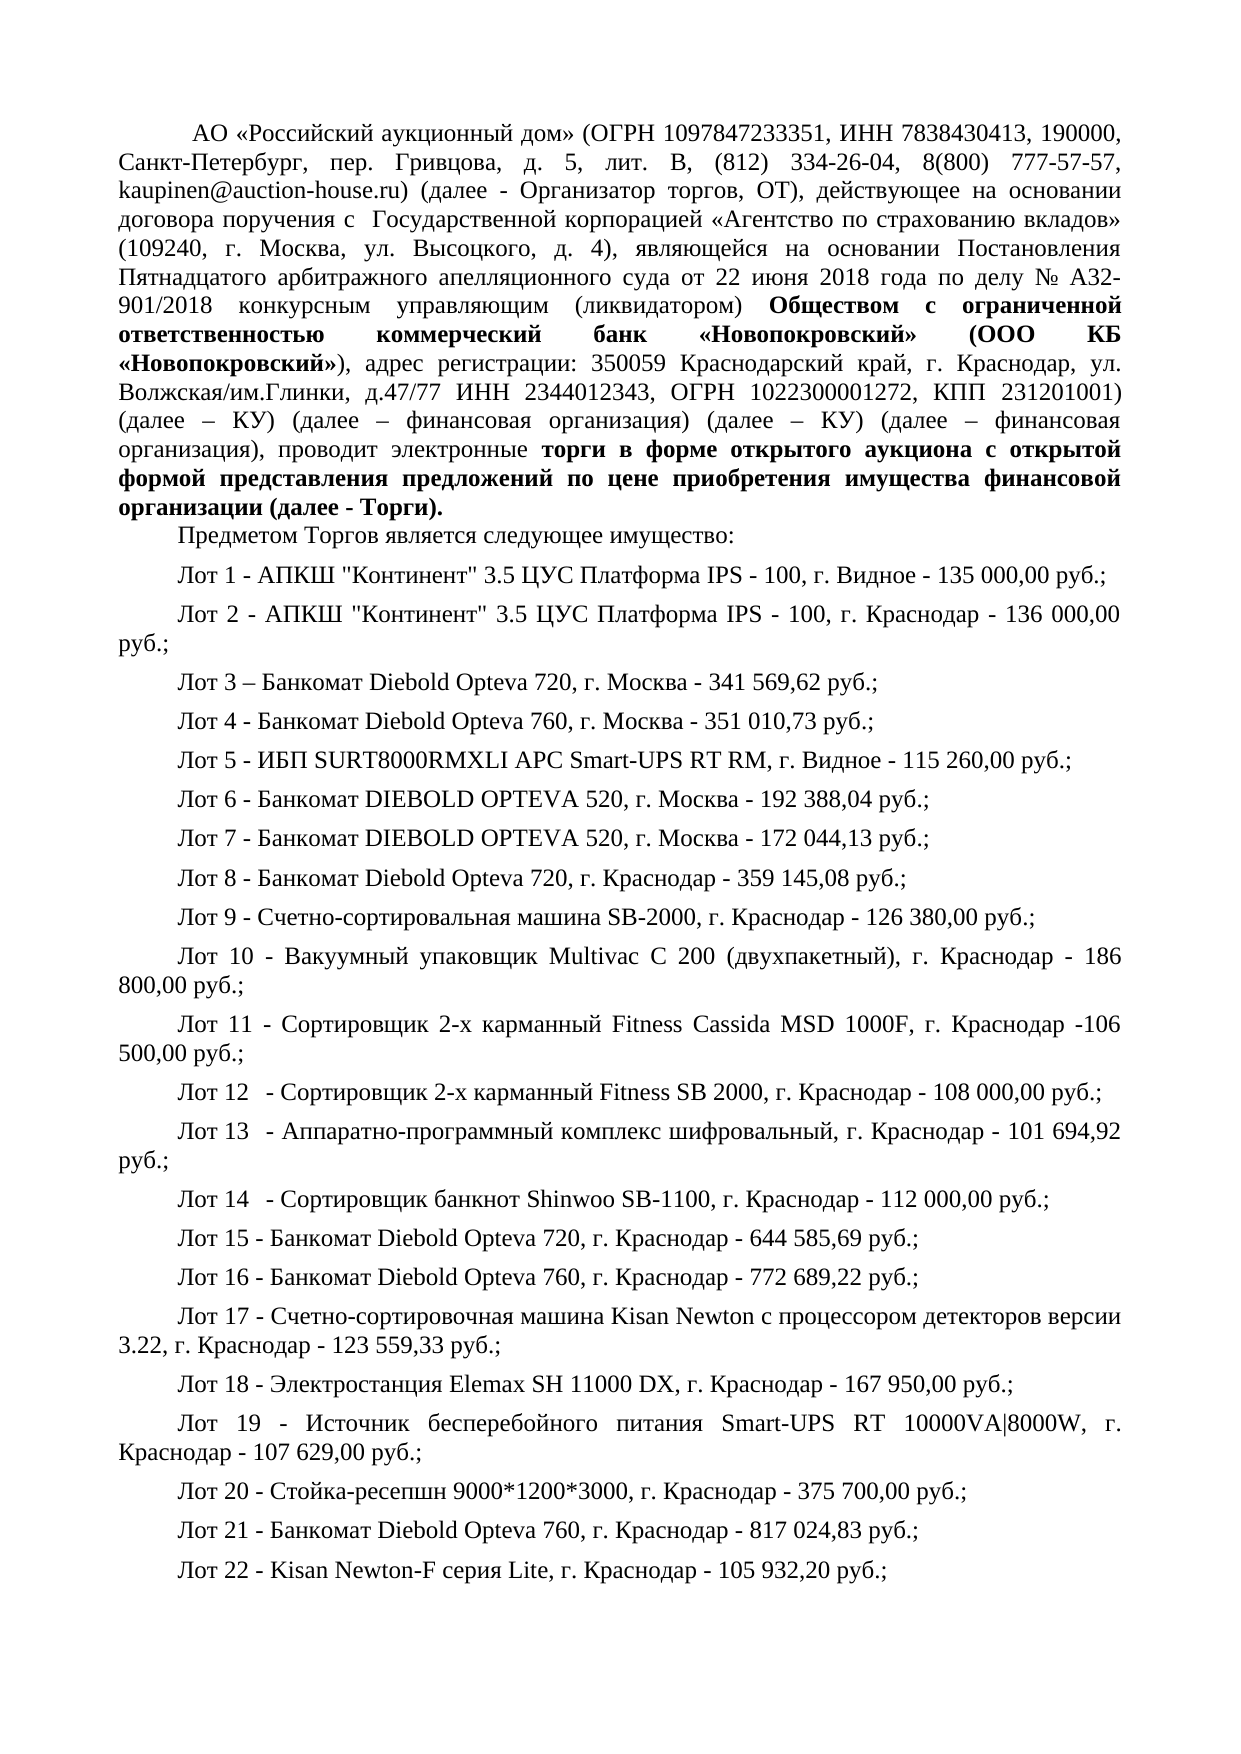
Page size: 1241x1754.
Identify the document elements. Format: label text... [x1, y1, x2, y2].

text Лот 19 - Источник бесперебойного питания Smart-UPS RT 10000VA|8000W, г. Краснодар - 107 629,00 руб.; [118, 1408, 1122, 1466]
text Лот 9 - Счетно-сортировальная машина SB-2000, г. Краснодар - 126 380,00 руб.; [118, 902, 1122, 931]
text Лот 21 - Банкомат Diebold Opteva 760, г. Краснодар - 817 024,83 руб.; [118, 1516, 1122, 1544]
text Лот 22 - Kisan Newton-F серия Lite, г. Краснодар - 105 932,20 руб.; [118, 1555, 1122, 1583]
text Лот 14 - Сортировщик банкнот Shinwoo SB-1100, г. Краснодар - 112 000,00 руб.; [118, 1184, 1122, 1213]
text Лот 3 – Банкомат Diebold Opteva 720, г. Москва - 341 569,62 руб.; [118, 667, 1122, 696]
text Лот 17 - Счетно-сортировочная машина Kisan Newton с процессором детекторов версии 3.22, г. Краснодар - 123 559,33 руб.; [118, 1301, 1122, 1359]
text Лот 20 - Стойка-ресепшн 9000*1200*3000, г. Краснодар - 375 700,00 руб.; [118, 1476, 1122, 1505]
text Лот 11 - Сортировщик 2-х карманный Fitness Cassida MSD 1000F, г. Краснодар -106 500,00 руб.; [118, 1009, 1122, 1066]
text Лот 13 - Аппаратно-программный комплекс шифровальный, г. Краснодар - 101 694,92 руб.; [118, 1116, 1122, 1173]
text Лот 16 - Банкомат Diebold Opteva 760, г. Краснодар - 772 689,22 руб.; [118, 1262, 1122, 1291]
text Лот 10 - Вакуумный упаковщик Multivac C 200 (двухпакетный), г. Краснодар - 186 800,00 руб.; [118, 941, 1122, 998]
text Предметом Торгов является следующее имущество: [118, 521, 1122, 549]
text Лот 6 - Банкомат DIEBOLD OPTEVA 520, г. Москва - 192 388,04 руб.; [118, 784, 1122, 813]
text Лот 5 - ИБП SURT8000RMXLI APC Smart-UPS RT RM, г. Видное - 115 260,00 руб.; [118, 745, 1122, 774]
text Лот 1 - АПКШ "Континент" 3.5 ЦУС Платформа IPS - 100, г. Видное - 135 000,00 руб.; [118, 560, 1122, 588]
text Лот 7 - Банкомат DIEBOLD OPTEVA 520, г. Москва - 172 044,13 руб.; [118, 823, 1122, 852]
text АО «Российский аукционный дом» (ОГРН 1097847233351, ИНН 7838430413, 190000, Санкт-Петербург, пер. Гривцова, д. 5, лит. В, (812) 334-26-04, 8(800) 777-57-57, kaupinen@auction-house.ru) (далее - Организатор торгов, ОТ), действующее на основании договора поручения с Государственной корпорацией «Агентство по страхованию вкладов» (109240, г. Москва, ул. Высоцкого, д. 4), являющейся на основании Постановления Пятнадцатого арбитражного апелляционного суда от 22 июня 2018 года по делу № А32-901/2018 конкурсным управляющим (ликвидатором) Обществом с ограниченной ответственностью коммерческий банк «Новопокровский» (ООО КБ «Новопокровский»), адрес регистрации: 350059 Краснодарский край, г. Краснодар, ул. Волжская/им.Глинки, д.47/77 ИНН 2344012343, ОГРН 1022300001272, КПП 231201001) (далее – КУ) (далее – финансовая организация) (далее – КУ) (далее – финансовая организация), проводит электронные торги в форме открытого аукциона с открытой формой представления предложений по цене приобретения имущества финансовой организации (далее - Торги). [118, 118, 1122, 521]
text Лот 2 - АПКШ "Континент" 3.5 ЦУС Платформа IPS - 100, г. Краснодар - 136 000,00 руб.; [118, 599, 1122, 656]
text Лот 12 - Сортировщик 2-х карманный Fitness SB 2000, г. Краснодар - 108 000,00 руб.; [118, 1077, 1122, 1106]
text Лот 4 - Банкомат Diebold Opteva 760, г. Москва - 351 010,73 руб.; [118, 706, 1122, 735]
text Лот 18 - Электростанция Elemax SH 11000 DX, г. Краснодар - 167 950,00 руб.; [118, 1369, 1122, 1398]
text Лот 15 - Банкомат Diebold Opteva 720, г. Краснодар - 644 585,69 руб.; [118, 1223, 1122, 1252]
text Лот 8 - Банкомат Diebold Opteva 720, г. Краснодар - 359 145,08 руб.; [118, 863, 1122, 891]
